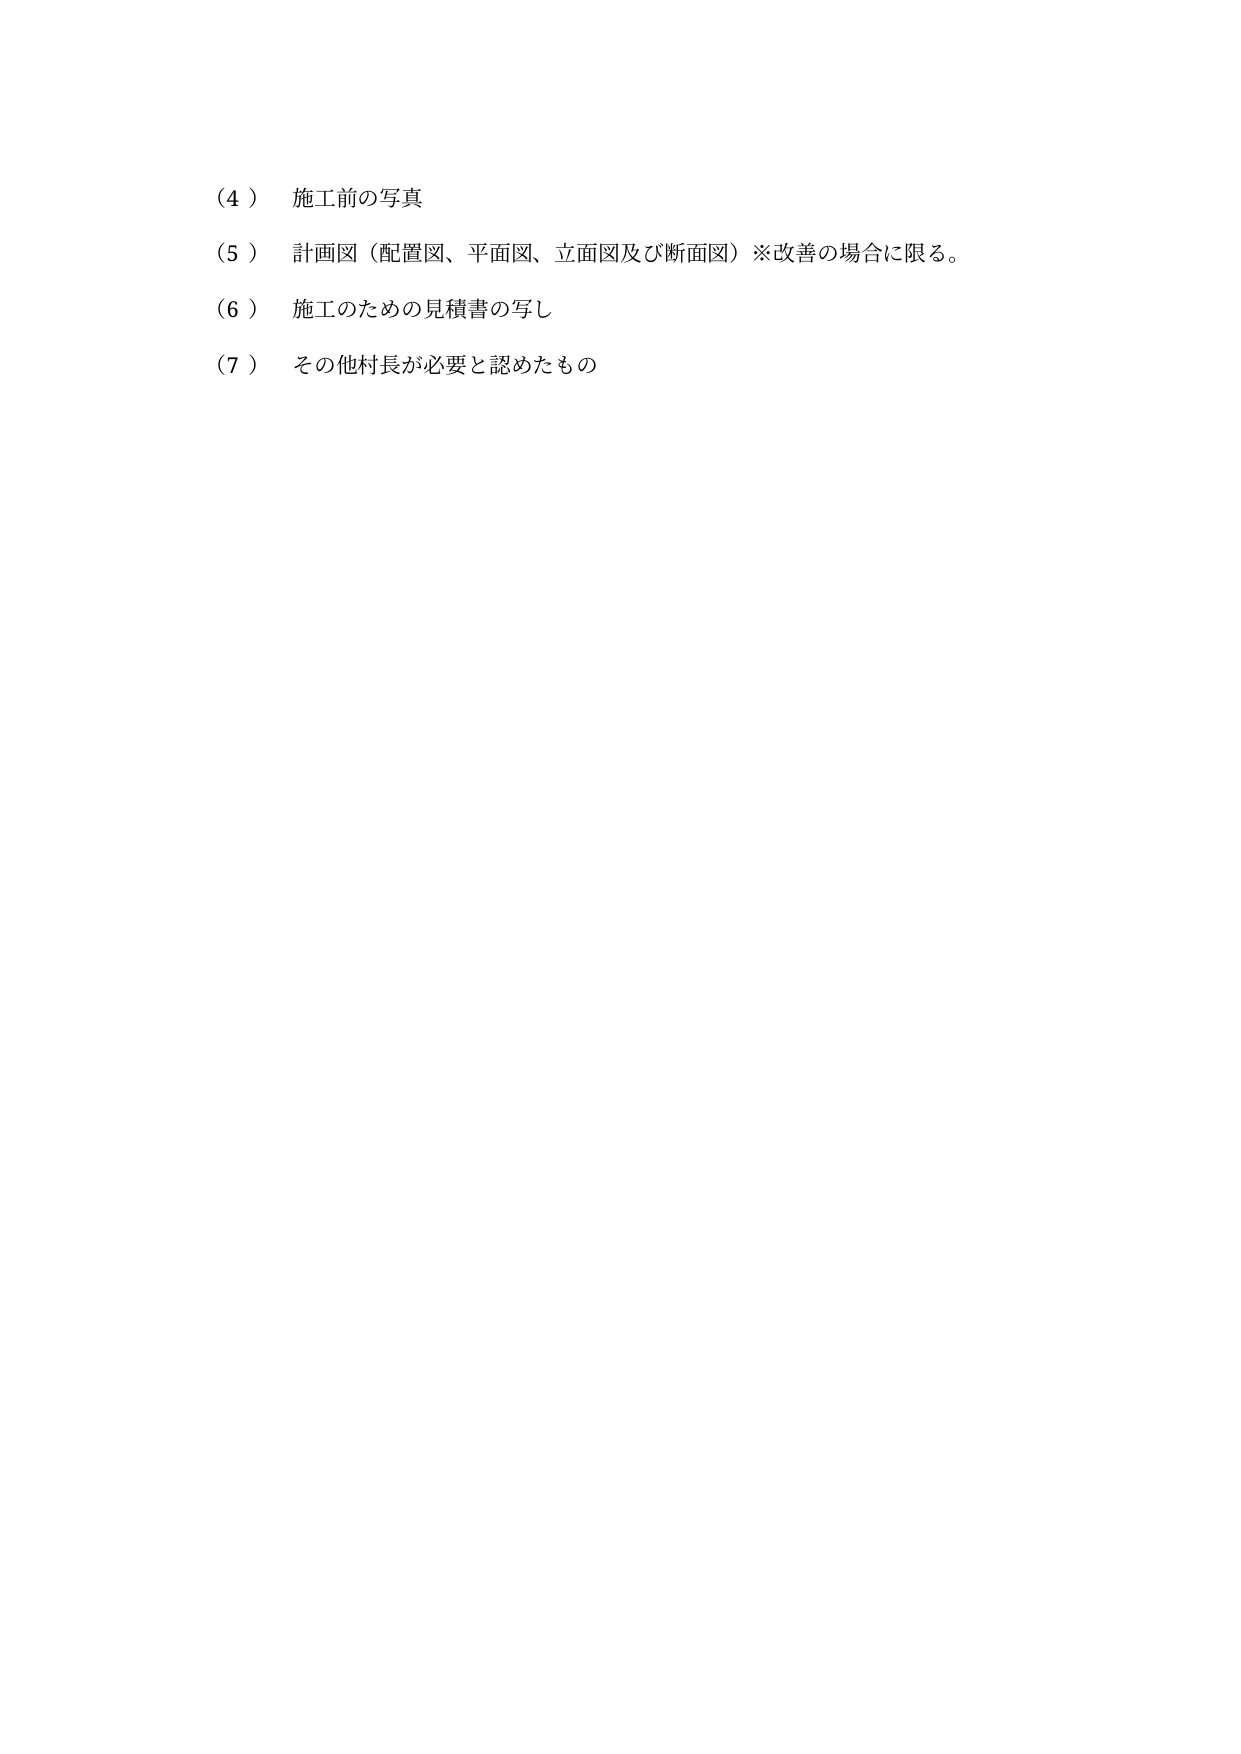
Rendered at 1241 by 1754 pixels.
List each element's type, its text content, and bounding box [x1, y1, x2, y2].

text （7） その他村長が必要と認めたもの [183, 346, 1058, 381]
text （6） 施工のための見積書の写し [183, 291, 1058, 325]
text （4） 施工前の写真 [183, 179, 1058, 214]
text （5） 計画図（配置図、平面図、立面図及び断面図）※改善の場合に限る。 [183, 235, 1058, 270]
